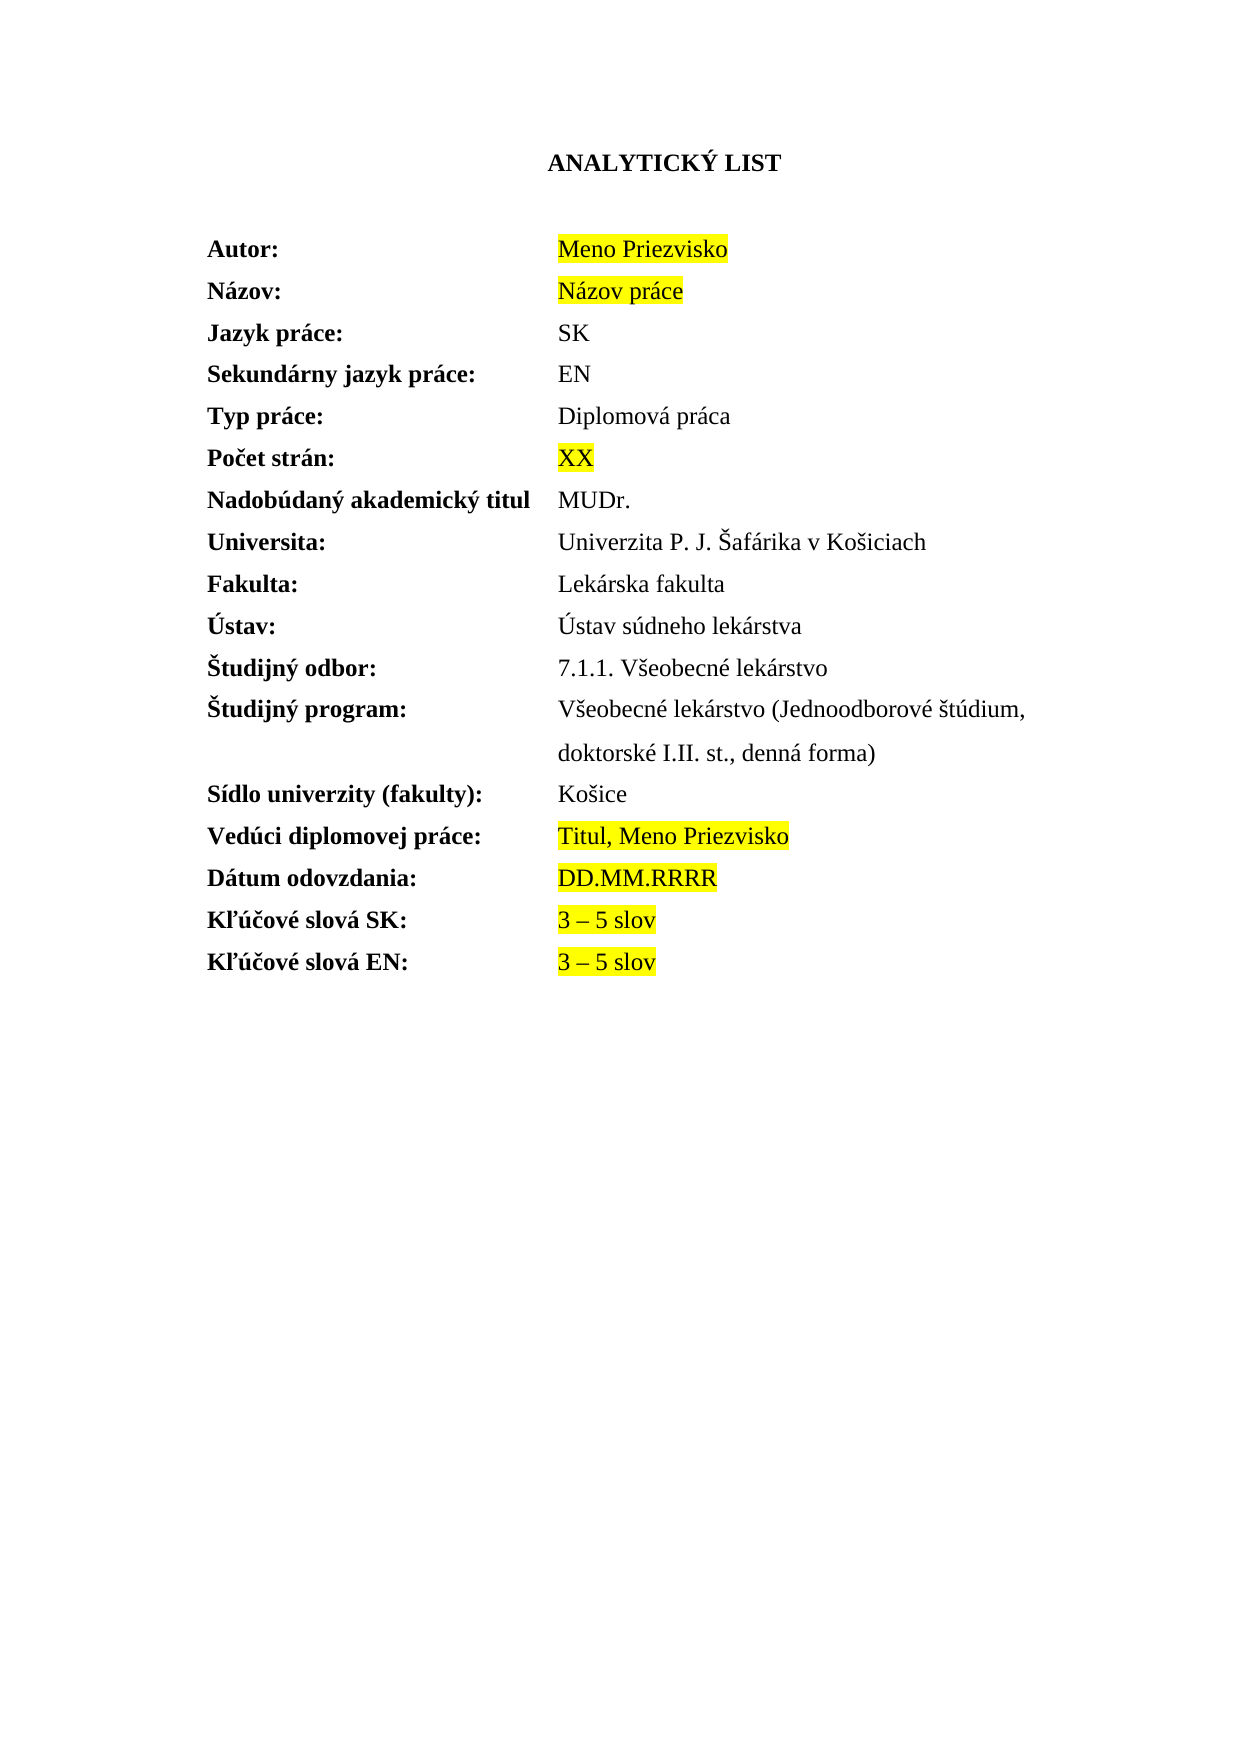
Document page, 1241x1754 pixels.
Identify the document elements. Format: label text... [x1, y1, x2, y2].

table_cell Vedúci diplomovej práce: [196, 821, 546, 863]
table_cell Jazyk práce: [196, 318, 546, 359]
table_cell Universita: [196, 527, 546, 569]
table_cell SK [546, 318, 1125, 359]
table_cell Titul, Meno Priezvisko [546, 821, 1125, 863]
table_cell Počet strán: [196, 443, 546, 485]
table_cell EN [546, 360, 1125, 401]
table_cell Univerzita P. J. Šafárika v Košiciach [546, 527, 1125, 569]
table_cell Všeobecné lekárstvo (Jednoodborové štúdium, doktorské I.II. st., denná forma) [546, 695, 1125, 779]
table_cell Kľúčové slová SK: [196, 905, 546, 947]
text ANALYTICKÝ LIST [207, 148, 1122, 176]
table_cell DD.MM.RRRR [546, 863, 1125, 905]
table_cell Sekundárny jazyk práce: [196, 360, 546, 401]
table_header Autor: [196, 234, 546, 276]
table_cell Diplomová práca [546, 401, 1125, 443]
table_cell Názov: [196, 276, 546, 318]
table_cell 7.1.1. Všeobecné lekárstvo [546, 653, 1125, 694]
table_cell Dátum odovzdania: [196, 863, 546, 905]
table_cell Názov práce [546, 276, 1125, 318]
table_cell XX [546, 443, 1125, 485]
table_cell 3 – 5 slov [546, 905, 1125, 947]
table_cell Ústav: [196, 611, 546, 653]
table_cell Ústav súdneho lekárstva [546, 611, 1125, 653]
table_cell Sídlo univerzity (fakulty): [196, 780, 546, 821]
table_cell Fakulta: [196, 569, 546, 611]
table_cell Študijný program: [196, 695, 546, 779]
table_cell Študijný odbor: [196, 653, 546, 694]
table_cell Nadobúdaný akademický titul [196, 485, 546, 527]
table_cell Lekárska fakulta [546, 569, 1125, 611]
table_cell Typ práce: [196, 401, 546, 443]
table_header Meno Priezvisko [546, 234, 1125, 276]
table_cell 3 – 5 slov [546, 947, 1125, 989]
table_cell Košice [546, 780, 1125, 821]
table_cell Kľúčové slová EN: [196, 947, 546, 989]
table_cell MUDr. [546, 485, 1125, 527]
